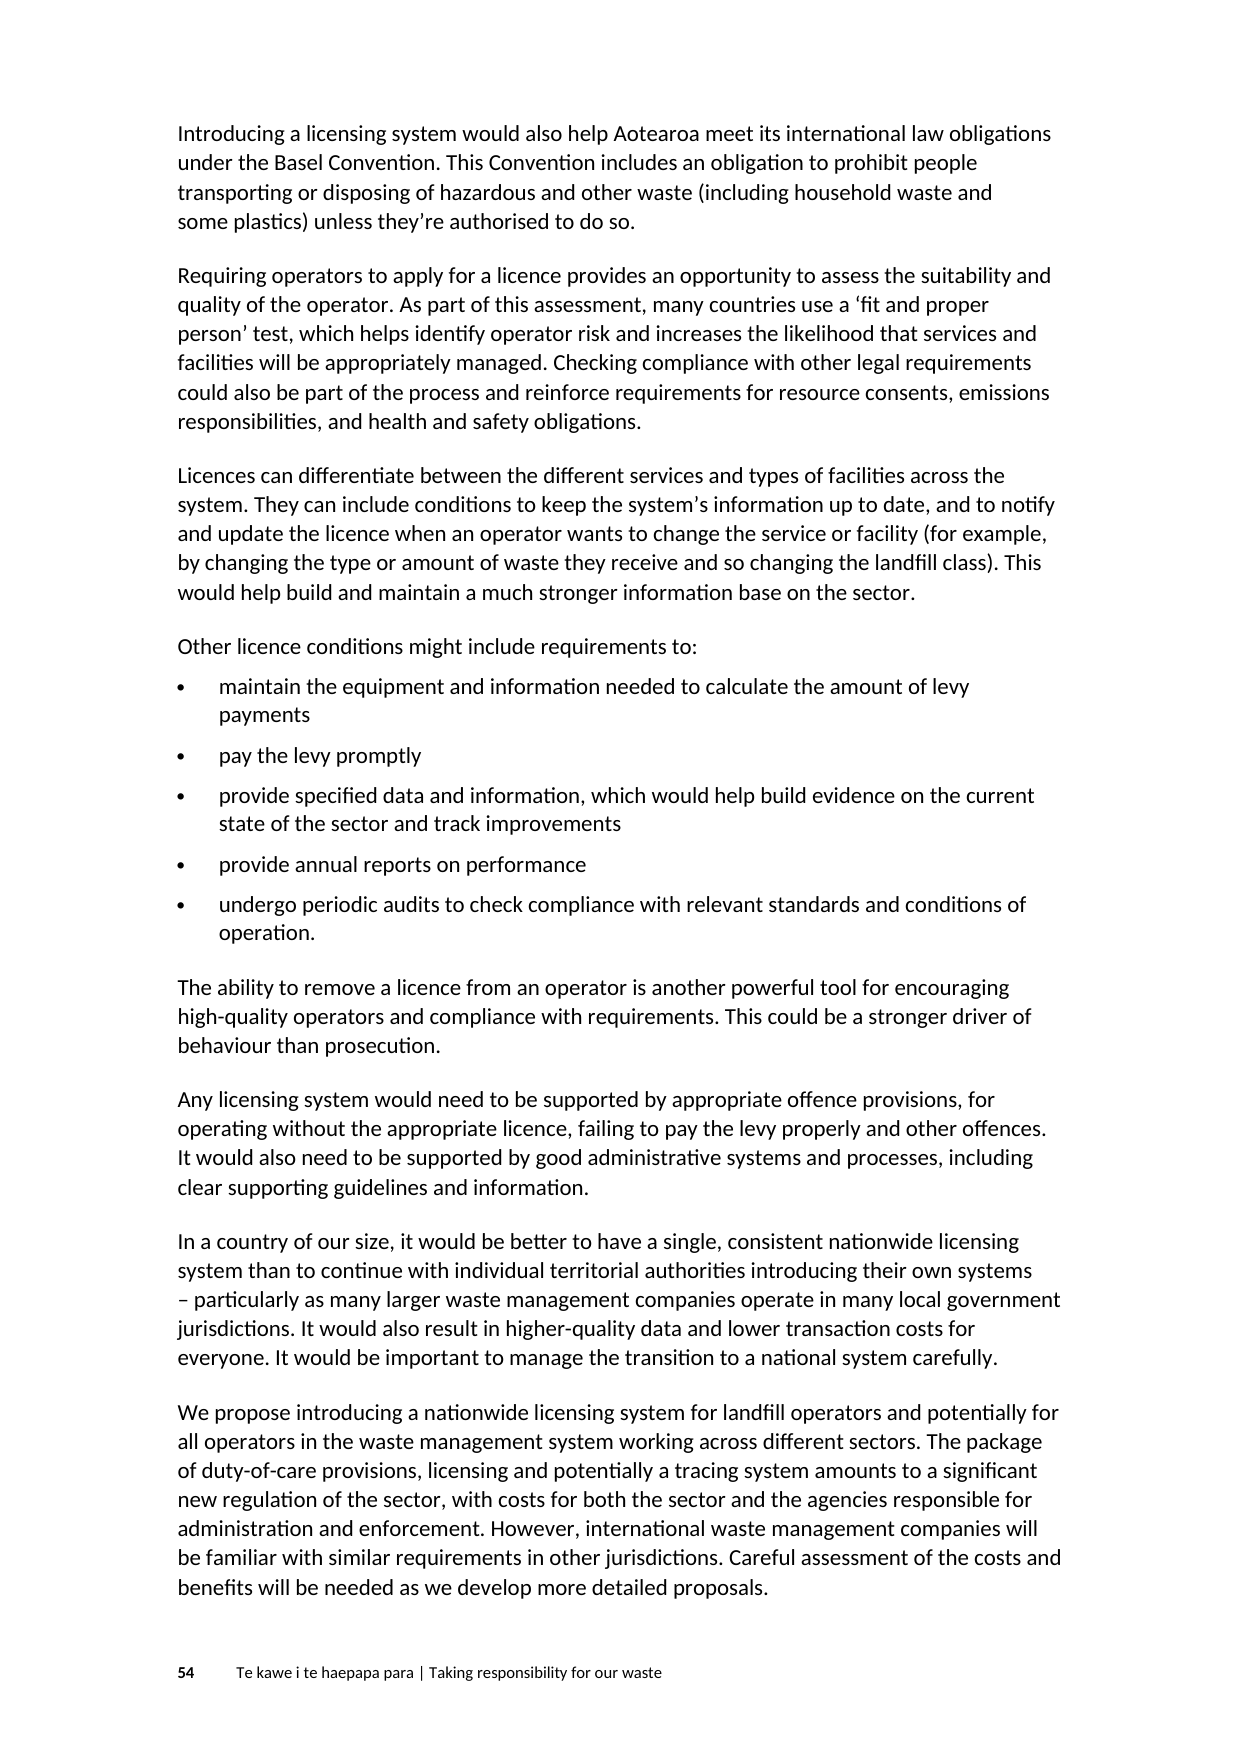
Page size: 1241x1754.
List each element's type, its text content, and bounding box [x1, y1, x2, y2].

text The ability to remove a licence from an operator is another powerful tool for encouraging high-quality operators and compliance with requirements. This could be a stronger driver of behaviour than prosecution. [177, 971, 1063, 1059]
text provide annual reports on performance [177, 850, 1063, 878]
text Introducing a licensing system would also help Aotearoa meet its international law obligations under the Basel Convention. This Convention includes an obligation to prohibit people transporting or disposing of hazardous and other waste (including household waste and some plastics) unless they’re authorised to do so. [177, 118, 1063, 235]
text Other licence conditions might include requirements to: [177, 631, 1063, 660]
text Licences can differentiate between the different services and types of facilities across the system. They can include conditions to keep the system’s information up to date, and to notify and update the licence when an operator wants to change the service or facility (for example, by changing the type or amount of waste they receive and so changing the landfill class). This would help build and maintain a much stronger information base on the sector. [177, 460, 1063, 606]
text pay the levy promptly [177, 741, 1063, 769]
text Any licensing system would need to be supported by appropriate offence provisions, for operating without the appropriate licence, failing to pay the levy properly and other offences. It would also need to be supported by good administrative systems and processes, including clear supporting guidelines and information. [177, 1084, 1063, 1201]
text provide specified data and information, which would help build evidence on the current state of the sector and track improvements [177, 781, 1063, 837]
text maintain the equipment and information needed to calculate the amount of levy payments [177, 672, 1063, 728]
text In a country of our size, it would be better to have a single, consistent nationwide licensing system than to continue with individual territorial authorities introducing their own systems – particularly as many larger waste management companies operate in many local government jurisdictions. It would also result in higher-quality data and lower transaction costs for everyone. It would be important to manage the transition to a national system carefully. [177, 1226, 1063, 1371]
text We propose introducing a nationwide licensing system for landfill operators and potentially for all operators in the waste management system working across different sectors. The package of duty-of-care provisions, licensing and potentially a tracing system amounts to a significant new regulation of the sector, with costs for both the sector and the agencies responsible for administration and enforcement. However, international waste management companies will be familiar with similar requirements in other jurisdictions. Careful assessment of the costs and benefits will be needed as we develop more detailed proposals. [177, 1396, 1063, 1601]
text Requiring operators to apply for a licence provides an opportunity to assess the suitability and quality of the operator. As part of this assessment, many countries use a ‘fit and proper person’ test, which helps identify operator risk and increases the likelihood that services and facilities will be appropriately managed. Checking compliance with other legal requirements could also be part of the process and reinforce requirements for resource consents, emissions responsibilities, and health and safety obligations. [177, 260, 1063, 435]
text undergo periodic audits to check compliance with relevant standards and conditions of operation. [177, 890, 1063, 946]
